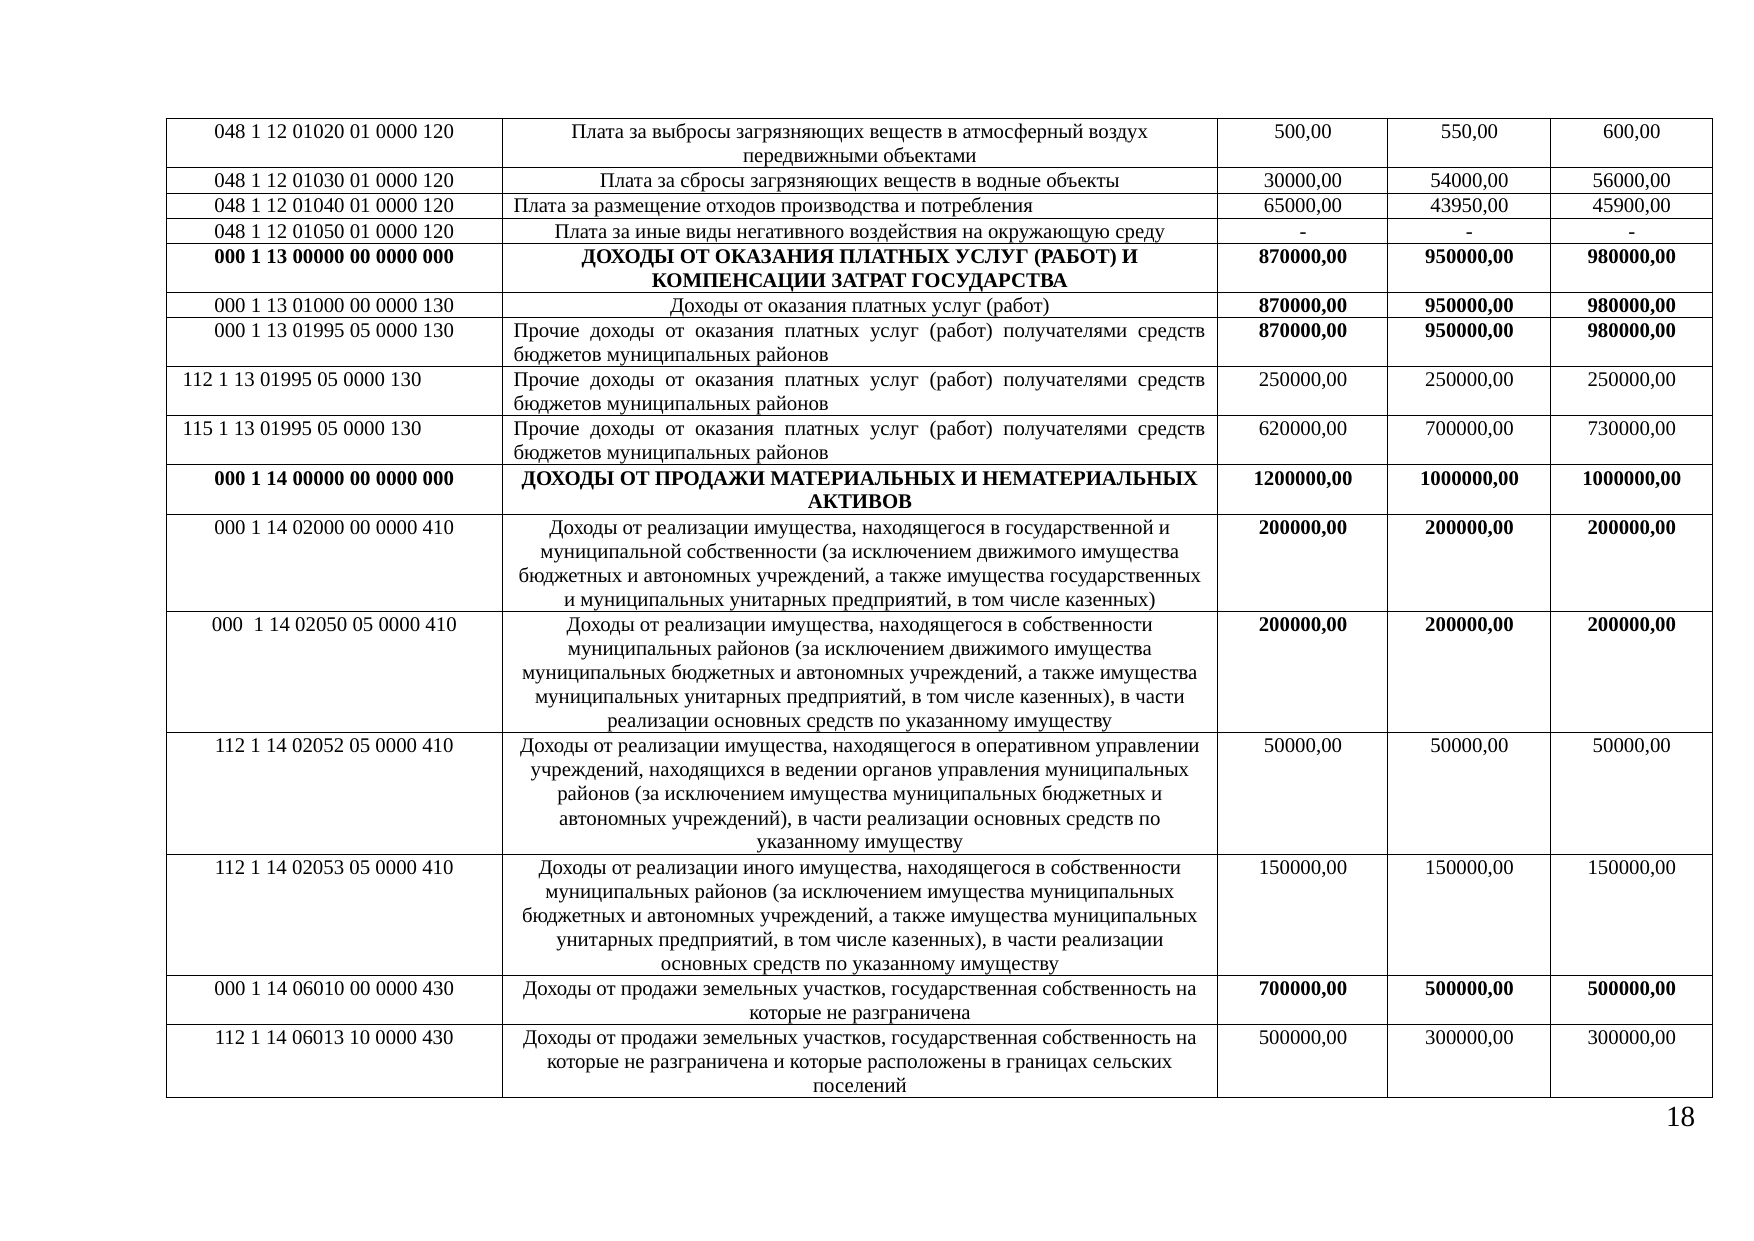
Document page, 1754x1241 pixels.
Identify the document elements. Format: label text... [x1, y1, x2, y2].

table_cell 56000,00 [1551, 168, 1712, 192]
table_cell 112 1 13 01995 05 0000 130 [167, 367, 502, 415]
table_cell - [1218, 219, 1387, 243]
table_cell 1200000,00 [1218, 465, 1387, 513]
table_cell Прочие доходы от оказания платных услуг (работ) получателями средств бюджетов муниципальных районов [503, 416, 1217, 464]
table_cell 048 1 12 01040 01 0000 120 [167, 194, 502, 217]
table_cell Плата за иные виды негативного воздействия на окружающую среду [503, 219, 1217, 243]
table_cell Доходы от реализации иного имущества, находящегося в собственности муниципальных районов (за исключением имущества муниципальных бюджетных и автономных учреждений, а также имущества муниципальных унитарных предприятий, в том числе казенных), в части реализации основных средств по указанному имуществу [503, 855, 1217, 975]
table_cell 1000000,00 [1388, 465, 1550, 513]
table_cell 870000,00 [1218, 318, 1387, 366]
table_cell 000 1 14 06010 00 0000 430 [167, 976, 502, 1024]
table_cell 300000,00 [1388, 1025, 1550, 1097]
table_cell 65000,00 [1218, 194, 1387, 217]
table_cell ДОХОДЫ ОТ ОКАЗАНИЯ ПЛАТНЫХ УСЛУГ (РАБОТ) И КОМПЕНСАЦИИ ЗАТРАТ ГОСУДАРСТВА [503, 244, 1217, 292]
table_cell 550,00 [1388, 119, 1550, 167]
table_cell 500000,00 [1388, 976, 1550, 1024]
table_cell 200000,00 [1218, 612, 1387, 732]
table_cell Доходы от реализации имущества, находящегося в собственности муниципальных районов (за исключением движимого имущества муниципальных бюджетных и автономных учреждений, а также имущества муниципальных унитарных предприятий, в том числе казенных), в части реализации основных средств по указанному имуществу [503, 612, 1217, 732]
table_cell Плата за выбросы загрязняющих веществ в атмосферный воздух передвижными объектами [503, 119, 1217, 167]
table_cell 500000,00 [1218, 1025, 1387, 1097]
table_cell 200000,00 [1388, 515, 1550, 611]
table_cell 150000,00 [1551, 855, 1712, 975]
table_cell 700000,00 [1388, 416, 1550, 464]
table_cell Доходы от оказания платных услуг (работ) [503, 293, 1217, 317]
table_cell 600,00 [1551, 119, 1712, 167]
table_cell 980000,00 [1551, 318, 1712, 366]
table_cell - [1388, 219, 1550, 243]
table_cell 112 1 14 02052 05 0000 410 [167, 733, 502, 853]
table_cell 000 1 14 02050 05 0000 410 [167, 612, 502, 732]
table_cell 048 1 12 01050 01 0000 120 [167, 219, 502, 243]
table_cell 30000,00 [1218, 168, 1387, 192]
table_cell 250000,00 [1388, 367, 1550, 415]
table_cell 000 1 13 00000 00 0000 000 [167, 244, 502, 292]
table_cell 150000,00 [1218, 855, 1387, 975]
table_cell Плата за сбросы загрязняющих веществ в водные объекты [503, 168, 1217, 192]
table_cell 45900,00 [1551, 194, 1712, 217]
table_cell 500000,00 [1551, 976, 1712, 1024]
table_cell 250000,00 [1551, 367, 1712, 415]
table_cell 000 1 13 01000 00 0000 130 [167, 293, 502, 317]
table_cell 112 1 14 06013 10 0000 430 [167, 1025, 502, 1097]
table_cell 980000,00 [1551, 293, 1712, 317]
table_cell 200000,00 [1551, 515, 1712, 611]
table_cell Доходы от продажи земельных участков, государственная собственность на которые не разграничена и которые расположены в границах сельских поселений [503, 1025, 1217, 1097]
table_cell 1000000,00 [1551, 465, 1712, 513]
table_cell 048 1 12 01030 01 0000 120 [167, 168, 502, 192]
table_cell Доходы от реализации имущества, находящегося в оперативном управлении учреждений, находящихся в ведении органов управления муниципальных районов (за исключением имущества муниципальных бюджетных и автономных учреждений), в части реализации основных средств по указанному имуществу [503, 733, 1217, 853]
table_cell Прочие доходы от оказания платных услуг (работ) получателями средств бюджетов муниципальных районов [503, 318, 1217, 366]
table_cell - [1551, 219, 1712, 243]
table_cell 50000,00 [1551, 733, 1712, 853]
table_cell 950000,00 [1388, 293, 1550, 317]
table_cell 300000,00 [1551, 1025, 1712, 1097]
table_cell 000 1 14 02000 00 0000 410 [167, 515, 502, 611]
table_cell 980000,00 [1551, 244, 1712, 292]
table_cell 200000,00 [1551, 612, 1712, 732]
table_cell 620000,00 [1218, 416, 1387, 464]
table_cell 950000,00 [1388, 244, 1550, 292]
table_cell 870000,00 [1218, 244, 1387, 292]
table_cell Доходы от продажи земельных участков, государственная собственность на которые не разграничена [503, 976, 1217, 1024]
table_cell 250000,00 [1218, 367, 1387, 415]
table_cell 50000,00 [1218, 733, 1387, 853]
table_cell 950000,00 [1388, 318, 1550, 366]
table_cell Доходы от реализации имущества, находящегося в государственной и муниципальной собственности (за исключением движимого имущества бюджетных и автономных учреждений, а также имущества государственных и муниципальных унитарных предприятий, в том числе казенных) [503, 515, 1217, 611]
table_cell 54000,00 [1388, 168, 1550, 192]
table_cell Плата за размещение отходов производства и потребления [503, 194, 1217, 217]
table_cell 730000,00 [1551, 416, 1712, 464]
table_cell ДОХОДЫ ОТ ПРОДАЖИ МАТЕРИАЛЬНЫХ И НЕМАТЕРИАЛЬНЫХ АКТИВОВ [503, 465, 1217, 513]
table_cell 115 1 13 01995 05 0000 130 [167, 416, 502, 464]
table_cell 048 1 12 01020 01 0000 120 [167, 119, 502, 167]
table_cell 000 1 14 00000 00 0000 000 [167, 465, 502, 513]
table_cell 700000,00 [1218, 976, 1387, 1024]
table_cell 50000,00 [1388, 733, 1550, 853]
table_cell Прочие доходы от оказания платных услуг (работ) получателями средств бюджетов муниципальных районов [503, 367, 1217, 415]
table_cell 200000,00 [1388, 612, 1550, 732]
table_cell 43950,00 [1388, 194, 1550, 217]
table_cell 112 1 14 02053 05 0000 410 [167, 855, 502, 975]
table_cell 870000,00 [1218, 293, 1387, 317]
table_cell 000 1 13 01995 05 0000 130 [167, 318, 502, 366]
table_cell 150000,00 [1388, 855, 1550, 975]
table_cell 500,00 [1218, 119, 1387, 167]
table_cell 200000,00 [1218, 515, 1387, 611]
